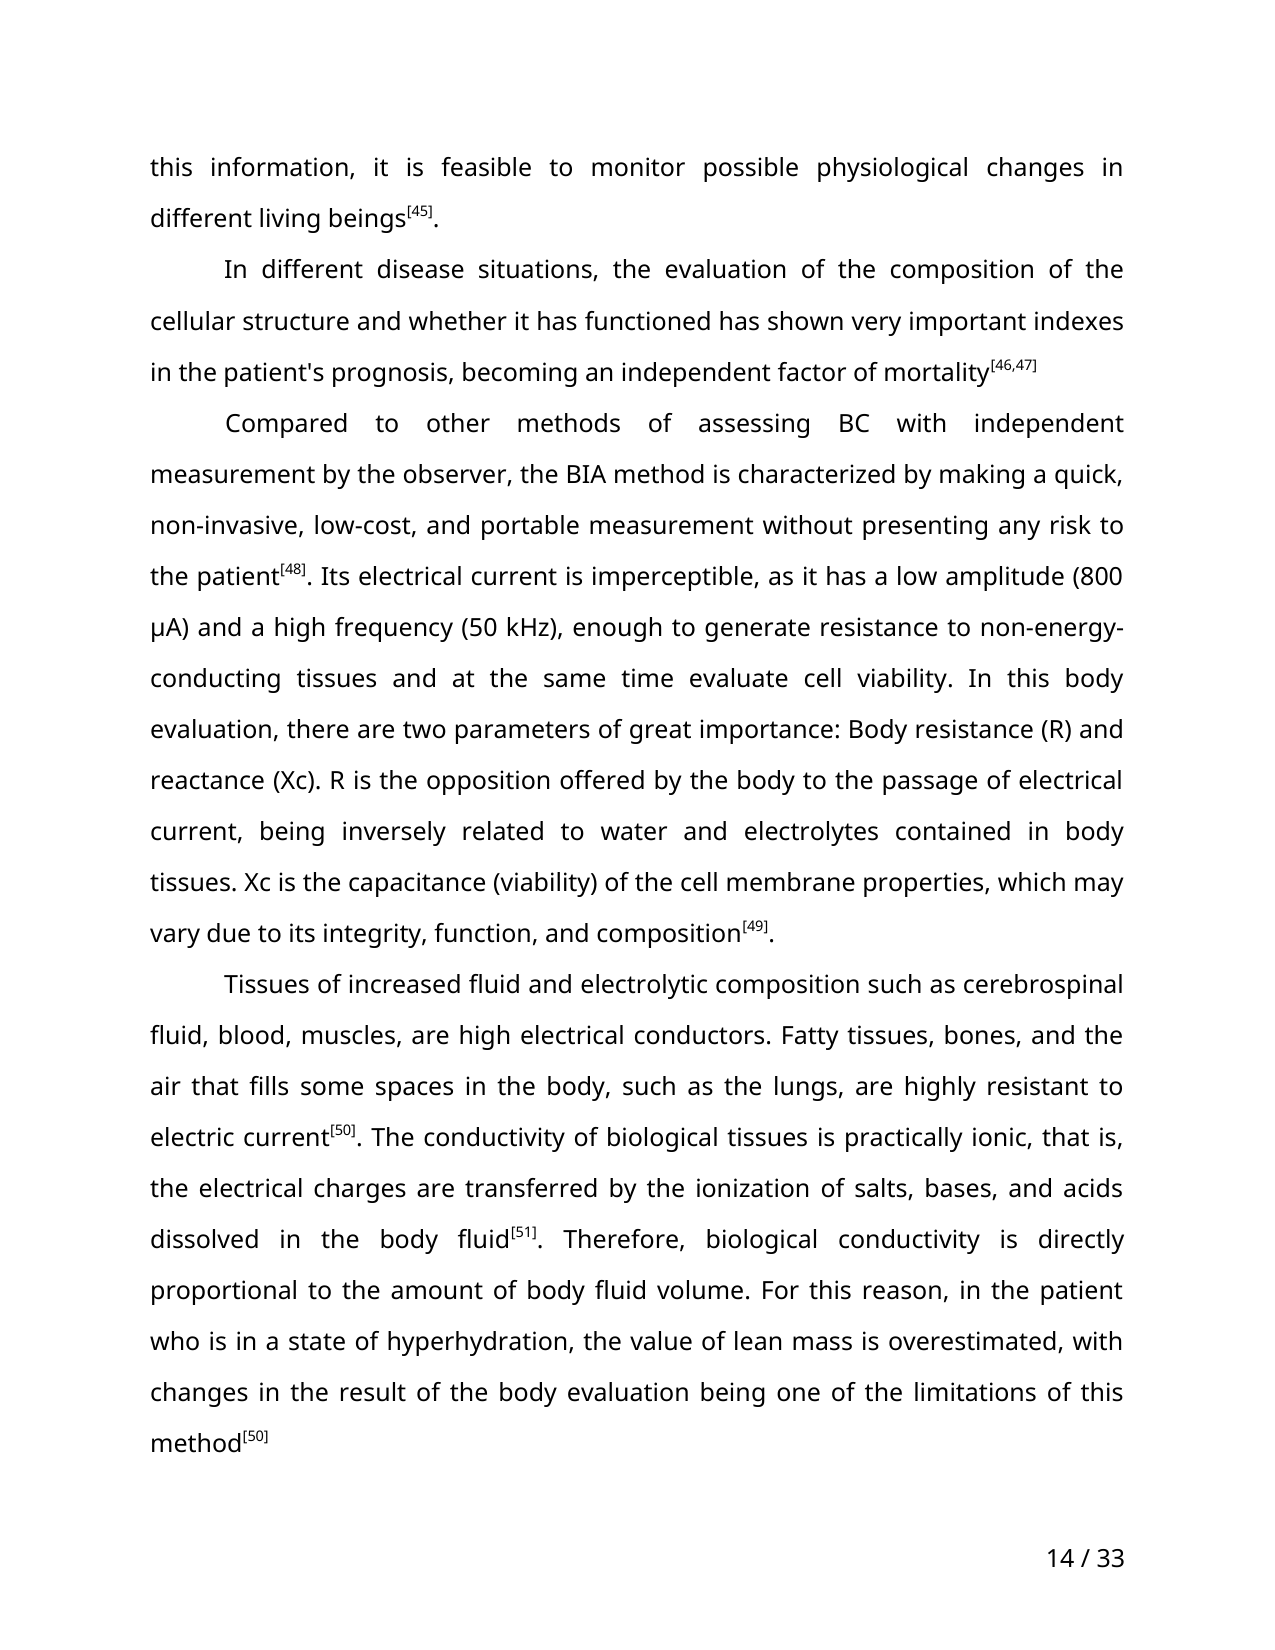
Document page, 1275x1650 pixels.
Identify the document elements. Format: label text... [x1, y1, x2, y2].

text Compared to other methods of assessing BC with independent measurement by the observer, the BIA method is characterized by making a quick, non-invasive, low-cost, and portable measurement without presenting any risk to the patient[48]. Its electrical current is imperceptible, as it has a low amplitude (800 µA) and a high frequency (50 kHz), enough to generate resistance to non-energy-conducting tissues and at the same time evaluate cell viability. In this body evaluation, there are two parameters of great importance: Body resistance (R) and reactance (Xc). R is the opposition offered by the body to the passage of electrical current, being inversely related to water and electrolytes contained in body tissues. Xc is the capacitance (viability) of the cell membrane properties, which may vary due to its integrity, function, and composition[49]. [150, 405, 1125, 950]
text In different disease situations, the evaluation of the composition of the cellular structure and whether it has functioned has shown very important indexes in the patient's prognosis, becoming an independent factor of mortality[46,47] [150, 252, 1125, 388]
text Tissues of increased fluid and electrolytic composition such as cerebrospinal fluid, blood, muscles, are high electrical conductors. Fatty tissues, bones, and the air that fills some spaces in the body, such as the lungs, are highly resistant to electric current[50]. The conductivity of biological tissues is practically ionic, that is, the electrical charges are transferred by the ionization of salts, bases, and acids dissolved in the body fluid[51]. Therefore, biological conductivity is directly proportional to the amount of body fluid volume. For this reason, in the patient who is in a state of hyperhydration, the value of lean mass is overestimated, with changes in the result of the body evaluation being one of the limitations of this method[50] [150, 967, 1125, 1460]
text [150, 150, 1125, 235]
